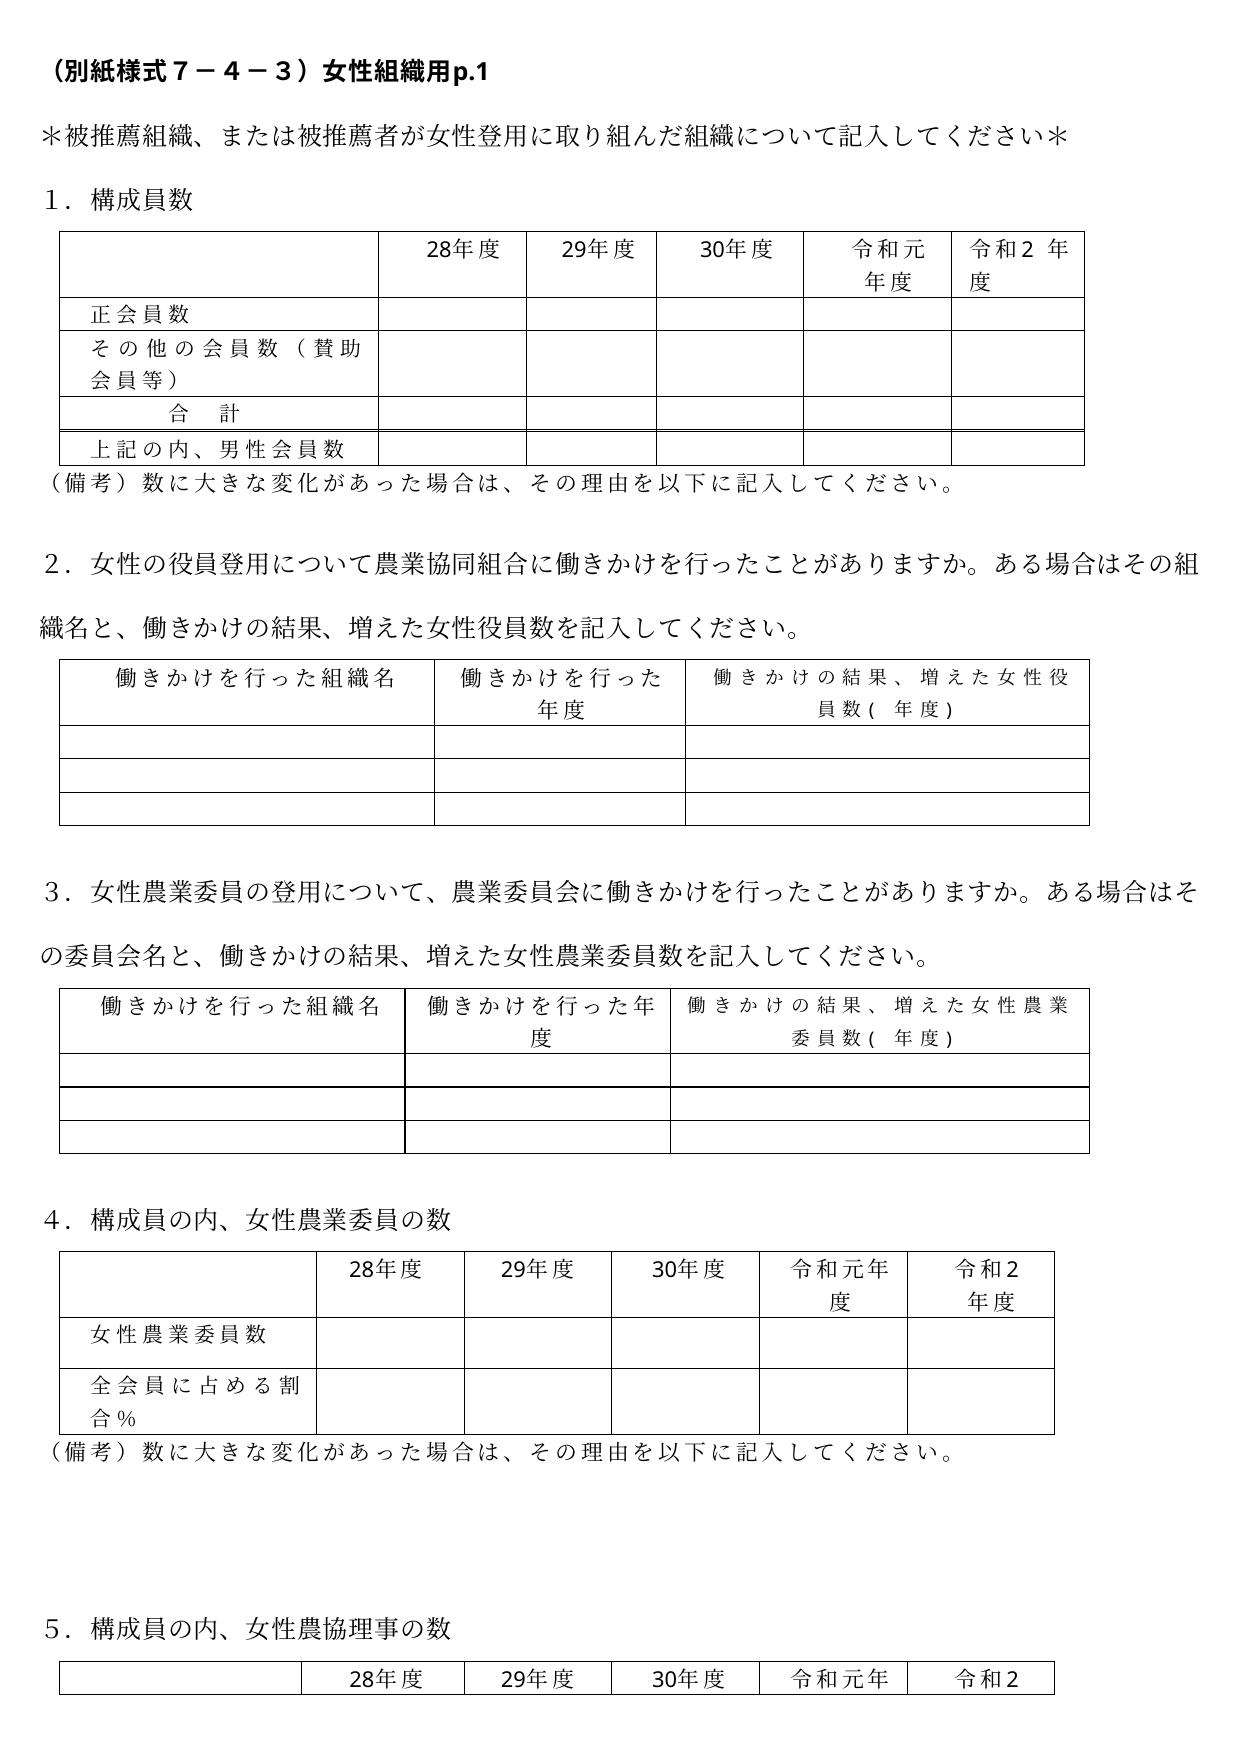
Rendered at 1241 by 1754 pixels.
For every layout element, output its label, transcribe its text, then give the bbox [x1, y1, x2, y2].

table_cell [671, 1121, 1089, 1153]
table_header 働きかけの結果、増えた女性農業委員数(年度) [671, 989, 1089, 1053]
table_cell [908, 1369, 1054, 1433]
table_cell [379, 397, 526, 429]
table_header [60, 1252, 316, 1317]
table_header 令和元年度 [760, 1662, 907, 1694]
table_header 30年度 [657, 232, 803, 297]
table_cell [406, 1088, 670, 1120]
table_header [60, 1662, 301, 1694]
table_cell [952, 298, 1084, 330]
table_header 28年度 [302, 1662, 464, 1694]
table_cell [671, 1088, 1089, 1120]
table_cell 全会員に占める割合％ [60, 1369, 316, 1433]
table_cell [406, 1054, 670, 1086]
table_cell [435, 793, 685, 825]
table_cell [686, 759, 1089, 792]
table_cell [804, 331, 951, 396]
table_header 令和2年度 [908, 1252, 1054, 1317]
table_header 29年度 [465, 1662, 611, 1694]
table_header 令和2年度 [908, 1662, 1054, 1694]
table_cell [379, 298, 526, 330]
table_cell [760, 1369, 907, 1433]
table_cell [686, 726, 1089, 758]
table_cell [435, 759, 685, 792]
table_header 働きかけを行った組織名 [60, 989, 404, 1053]
table_cell [60, 726, 434, 758]
table_cell [686, 793, 1089, 825]
table_cell 女性農業委員数 [60, 1318, 316, 1368]
table_cell [317, 1318, 464, 1368]
table_cell [60, 1088, 404, 1120]
table_header 令和元年度 [760, 1252, 907, 1317]
table_cell [435, 726, 685, 758]
table_header 29年度 [527, 232, 656, 297]
table_cell [657, 331, 803, 396]
text （備考）数に大きな変化があった場合は、その理由を以下に記入してください。 [39, 466, 1201, 498]
text ３．女性農業委員の登用について、農業委員会に働きかけを行ったことがありますか。ある場合はその委員会名と、働きかけの結果、増えた女性農業委員数を記入してください。 [39, 858, 1201, 987]
table_cell [527, 331, 656, 396]
table_cell [952, 331, 1084, 396]
table_cell [804, 397, 951, 429]
table_cell [612, 1369, 759, 1433]
table_cell [406, 1121, 670, 1153]
table_cell その他の会員数（賛助会員等） [60, 331, 378, 396]
table_cell [657, 432, 803, 464]
table_header 28年度 [317, 1252, 464, 1317]
table_header 働きかけを行った組織名 [60, 660, 434, 725]
table_header 働きかけを行った年度 [435, 660, 685, 725]
text １．構成員数 [39, 167, 1201, 231]
table_cell [60, 793, 434, 825]
table_cell [657, 397, 803, 429]
table_cell [804, 298, 951, 330]
table_cell [527, 432, 656, 464]
table_cell [527, 298, 656, 330]
text ５．構成員の内、女性農協理事の数 [39, 1596, 1201, 1661]
text （備考）数に大きな変化があった場合は、その理由を以下に記入してください。 [39, 1434, 1201, 1467]
table_cell [60, 1121, 404, 1153]
table_cell [657, 298, 803, 330]
table_cell [379, 331, 526, 396]
table_header 働きかけの結果、増えた女性役員数(年度) [686, 660, 1089, 725]
table_cell [612, 1318, 759, 1368]
text ２．女性の役員登用について農業協同組合に働きかけを行ったことがありますか。ある場合はその組織名と、働きかけの結果、増えた女性役員数を記入してください。 [39, 530, 1201, 659]
table_cell 合 計 [60, 397, 378, 429]
text （別紙様式７－４－３）女性組織用p.1 [39, 37, 1201, 102]
table_cell [60, 1054, 404, 1086]
text ４．構成員の内、女性農業委員の数 [39, 1186, 1201, 1251]
table_header 30年度 [612, 1252, 759, 1317]
table_header 働きかけを行った年度 [406, 989, 670, 1053]
table_cell 正会員数 [60, 298, 378, 330]
table_header 30年度 [612, 1662, 759, 1694]
table_cell [908, 1318, 1054, 1368]
table_cell [379, 432, 526, 464]
table_header 令和元年度 [804, 232, 951, 297]
table_header 29年度 [465, 1252, 611, 1317]
table_cell [60, 759, 434, 792]
table_cell [952, 397, 1084, 429]
table_cell [760, 1318, 907, 1368]
table_header 令和2年度 [952, 232, 1084, 297]
table_cell [317, 1369, 464, 1433]
table_header [60, 232, 378, 297]
table_header 28年度 [379, 232, 526, 297]
table_cell 上記の内、男性会員数 [60, 432, 378, 464]
table_cell [465, 1369, 611, 1433]
text ＊被推薦組織、または被推薦者が女性登用に取り組んだ組織について記入してください＊ [39, 102, 1201, 167]
table_cell [952, 432, 1084, 464]
table_cell [527, 397, 656, 429]
table_cell [671, 1054, 1089, 1086]
table_cell [465, 1318, 611, 1368]
table_cell [804, 432, 951, 464]
